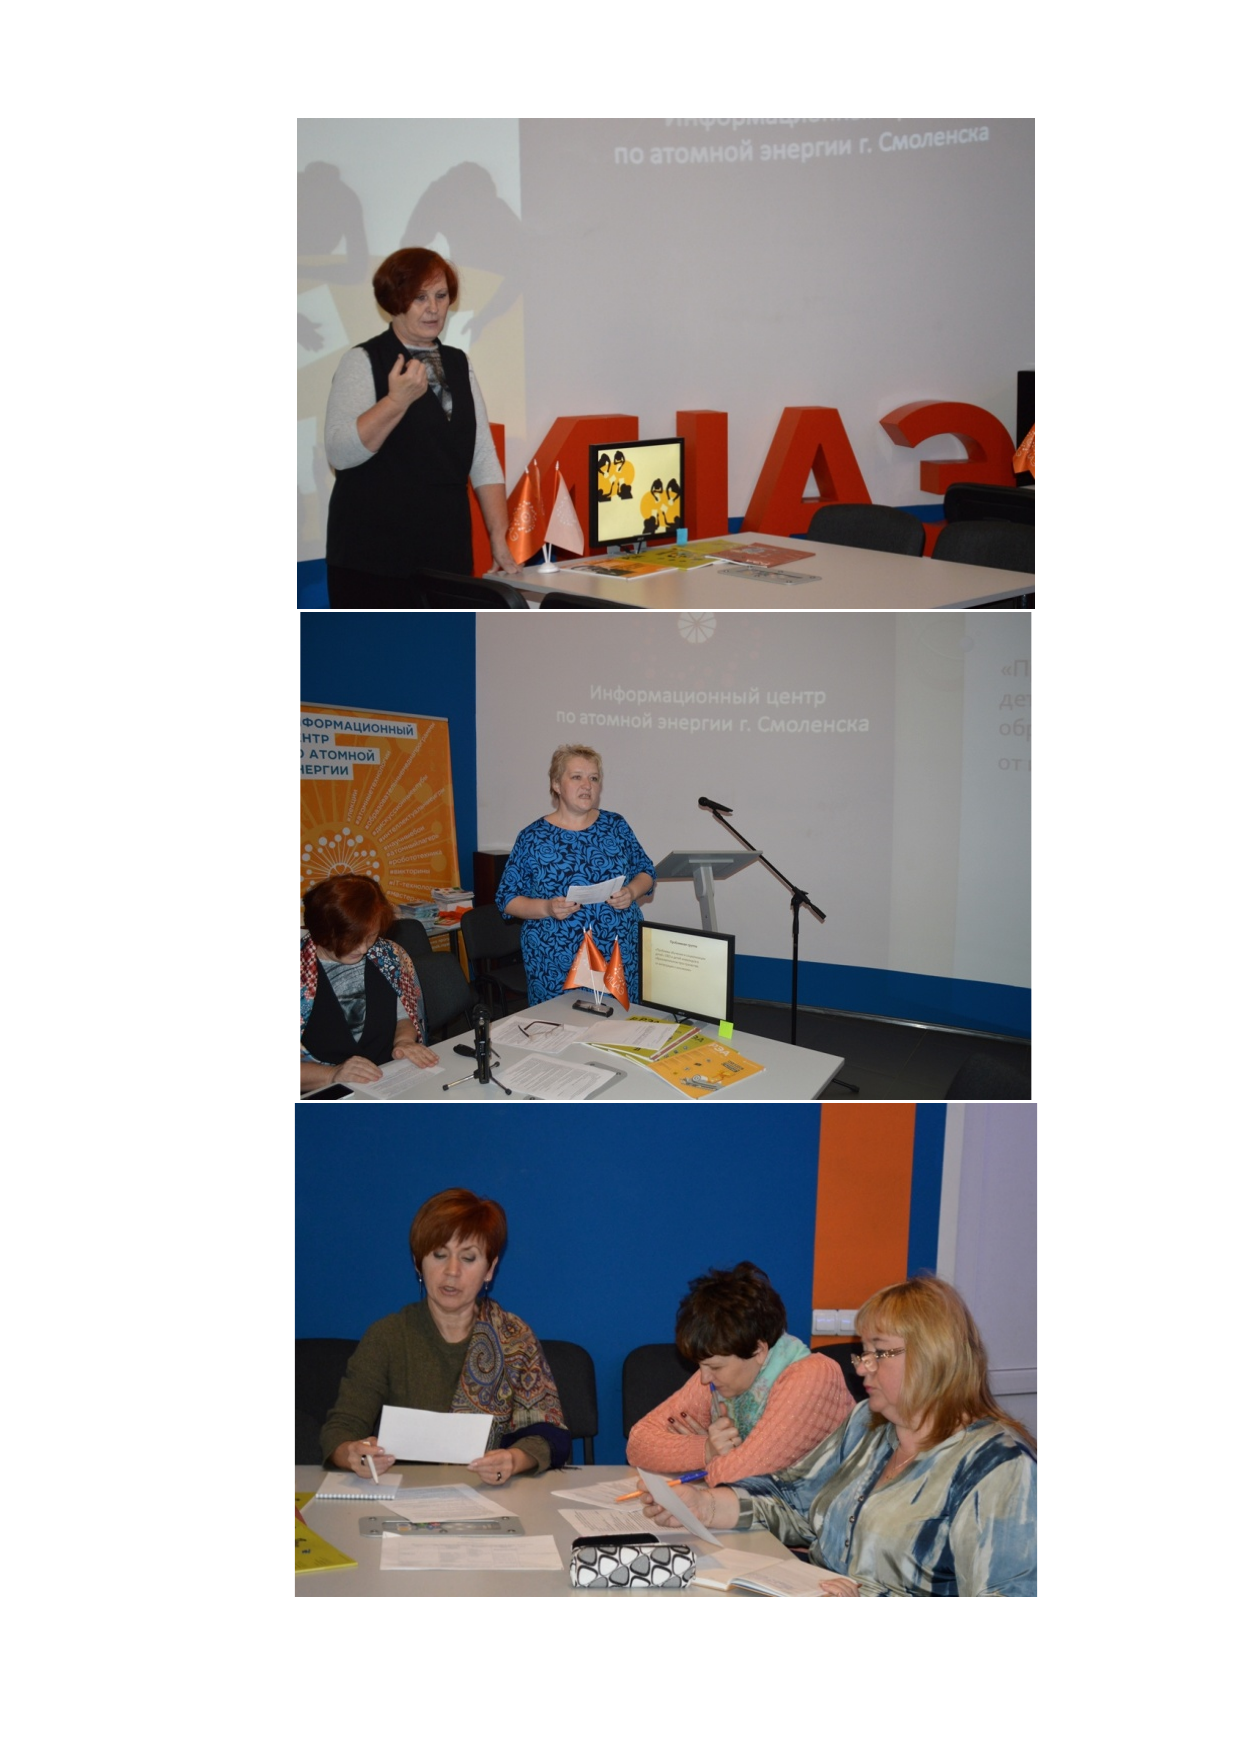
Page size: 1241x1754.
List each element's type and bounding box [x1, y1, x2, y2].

picture [294, 1103, 1038, 1597]
picture [297, 118, 1035, 609]
picture [300, 612, 1032, 1100]
